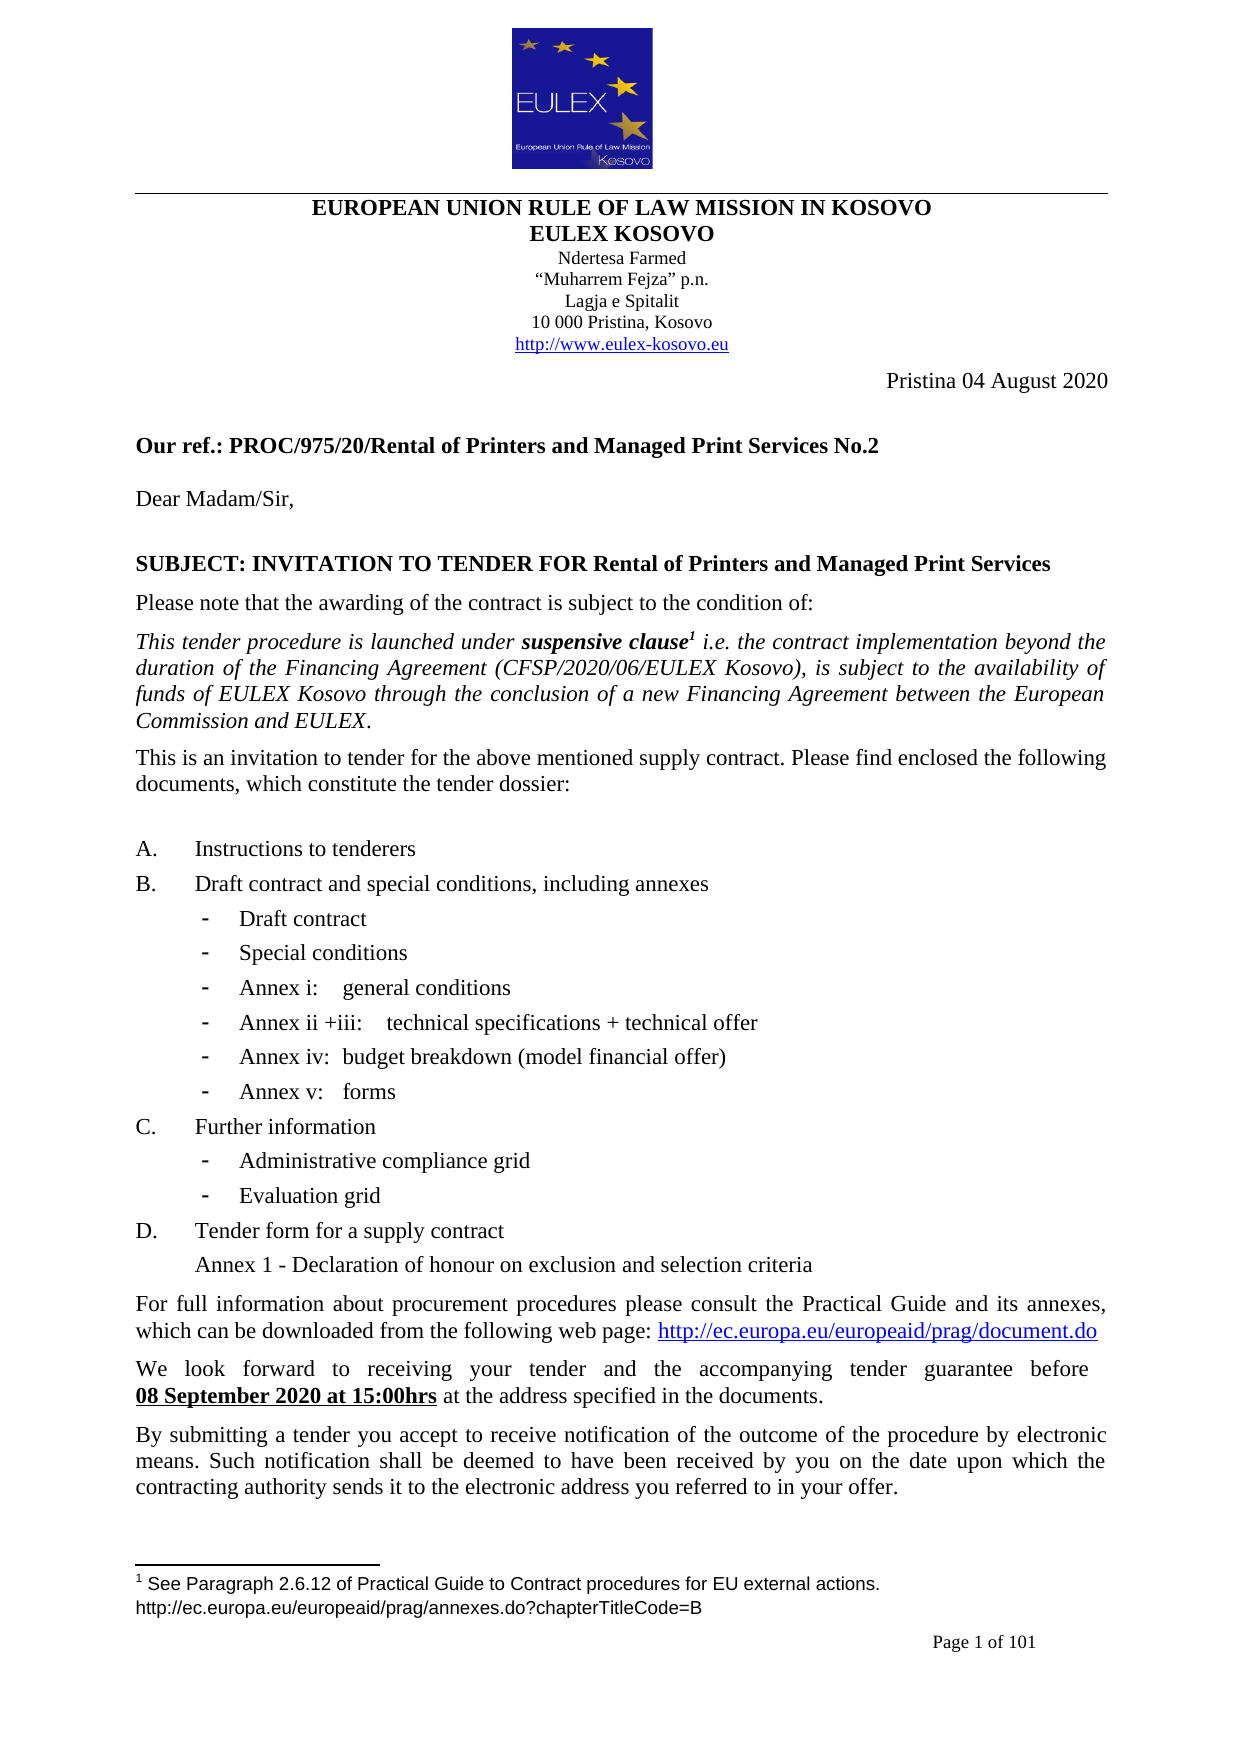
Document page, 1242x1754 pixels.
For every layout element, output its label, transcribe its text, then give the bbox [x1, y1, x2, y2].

text 10 000 Pristina, Kosovo [135, 311, 1108, 333]
list This tender procedure is launched under suspensive clause i.e. the contract implementation beyond the duration of the Financing Agreement (CFSP/2020/06/EULEX Kosovo), is subject to the availability of funds of EULEX Kosovo through the conclusion of a new Financing Agreement between the European Commission and EULEX. [135, 628, 1108, 733]
list Further information [135, 1113, 1108, 1139]
list Special conditions [201, 939, 1108, 966]
list Draft contract and special conditions, including annexes [135, 870, 1108, 896]
text EULEX Kosovo [135, 220, 1108, 247]
list Annex i: general conditions [201, 974, 1108, 1000]
text “Muharrem Fejza” p.n. [135, 268, 1108, 290]
picture [512, 28, 653, 169]
text Please note that the awarding of the contract is subject to the condition of: [135, 589, 1108, 615]
text SUBJECT: INVITATION TO TENDER FOR Rental of Printers and Managed Print Services [135, 550, 1108, 576]
text Ndertesa Farmed [135, 247, 1108, 268]
text Lagja e Spitalit [135, 290, 1108, 311]
text Pristina 04 August 2020 [135, 367, 1108, 393]
list Draft contract [201, 904, 1108, 931]
list Evaluation grid [201, 1182, 1108, 1208]
text By submitting a tender you accept to receive notification of the outcome of the procedure by electronic means. Such notification shall be deemed to have been received by you on the date upon which the contracting authority sends it to the electronic address you referred to in your offer. [135, 1421, 1108, 1500]
list Instructions to tenderers [135, 835, 1108, 862]
list Tender form for a supply contract [135, 1217, 1108, 1243]
list Annex iv: budget breakdown (model financial offer) [201, 1043, 1108, 1070]
text Annex 1 - Declaration of honour on exclusion and selection criteria [194, 1251, 1108, 1278]
text For full information about procurement procedures please consult the Practical Guide and its annexes, which can be downloaded from the following web page: http://ec.europa.eu/europeaid/prag/document.do [135, 1290, 1108, 1343]
text Our ref.: PROC/975/20/Rental of Printers and Managed Print Services No.2 [135, 432, 1108, 458]
list Annex v: forms [201, 1078, 1108, 1104]
list Administrative compliance grid [201, 1147, 1108, 1174]
text Dear Madam/Sir, [135, 485, 1108, 511]
text We look forward to receiving your tender and the accompanying tender guarantee before 08 September 2020 at 15:00hrs at the address specified in the documents. [135, 1356, 1108, 1408]
text This is an invitation to tender for the above mentioned supply contract. Please find enclosed the following documents, which constitute the tender dossier: [135, 744, 1108, 796]
list Annex ii +iii: technical specifications + technical offer [201, 1009, 1108, 1035]
text http://www.eulex-kosovo.eu [135, 333, 1108, 354]
text European Union Rule of Law Mission in Kosovo [135, 194, 1108, 220]
